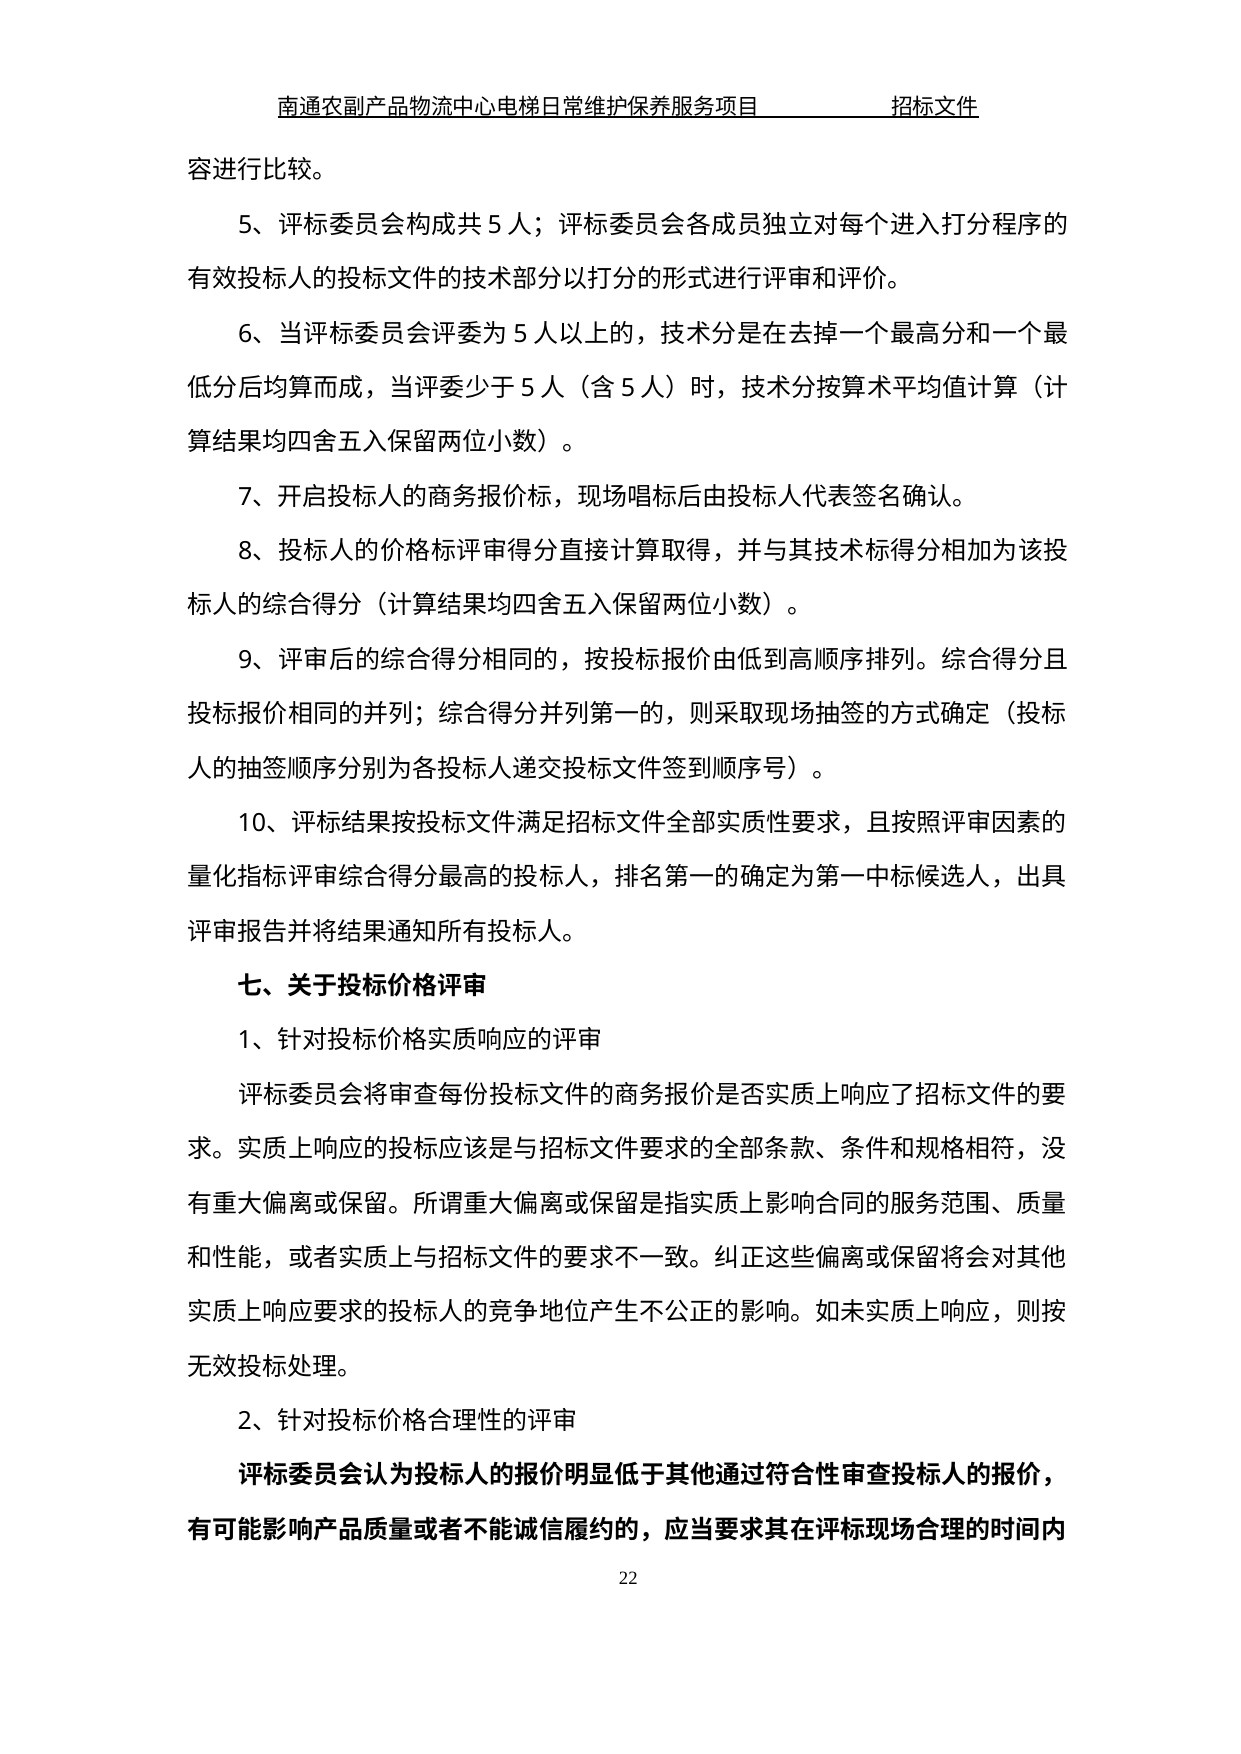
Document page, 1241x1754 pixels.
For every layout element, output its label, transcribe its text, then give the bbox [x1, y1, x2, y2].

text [187, 1455, 1069, 1546]
text 评标委员会将审查每份投标文件的商务报价是否实质上响应了招标文件的要求。实质上响应的投标应该是与招标文件要求的全部条款、条件和规格相符，没有重大偏离或保留。所谓重大偏离或保留是指实质上影响合同的服务范围、质量和性能，或者实质上与招标文件的要求不一致。纠正这些偏离或保留将会对其他实质上响应要求的投标人的竞争地位产生不公正的影响。如未实质上响应，则按无效投标处理。 [187, 1074, 1069, 1382]
text 2、针对投标价格合理性的评审 [187, 1401, 1069, 1437]
text 1、针对投标价格实质响应的评审 [187, 1020, 1069, 1056]
text 10、评标结果按投标文件满足招标文件全部实质性要求，且按照评审因素的量化指标评审综合得分最高的投标人，排名第一的确定为第一中标候选人，出具评审报告并将结果通知所有投标人。 [187, 802, 1069, 947]
text 5、评标委员会构成共5人；评标委员会各成员独立对每个进入打分程序的有效投标人的投标文件的技术部分以打分的形式进行评审和评价。 [187, 204, 1069, 295]
text 6、当评标委员会评委为5人以上的，技术分是在去掉一个最高分和一个最低分后均算而成，当评委少于5人（含5人）时，技术分按算术平均值计算（计算结果均四舍五入保留两位小数）。 [187, 313, 1069, 458]
text 8、投标人的价格标评审得分直接计算取得，并与其技术标得分相加为该投标人的综合得分（计算结果均四舍五入保留两位小数）。 [187, 531, 1069, 621]
text 七、关于投标价格评审 [187, 966, 1069, 1002]
text 9、评审后的综合得分相同的，按投标报价由低到高顺序排列。综合得分且投标报价相同的并列；综合得分并列第一的，则采取现场抽签的方式确定（投标人的抽签顺序分别为各投标人递交投标文件签到顺序号）。 [187, 639, 1069, 784]
text 7、开启投标人的商务报价标，现场唱标后由投标人代表签名确认。 [187, 476, 1069, 512]
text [187, 150, 1069, 186]
